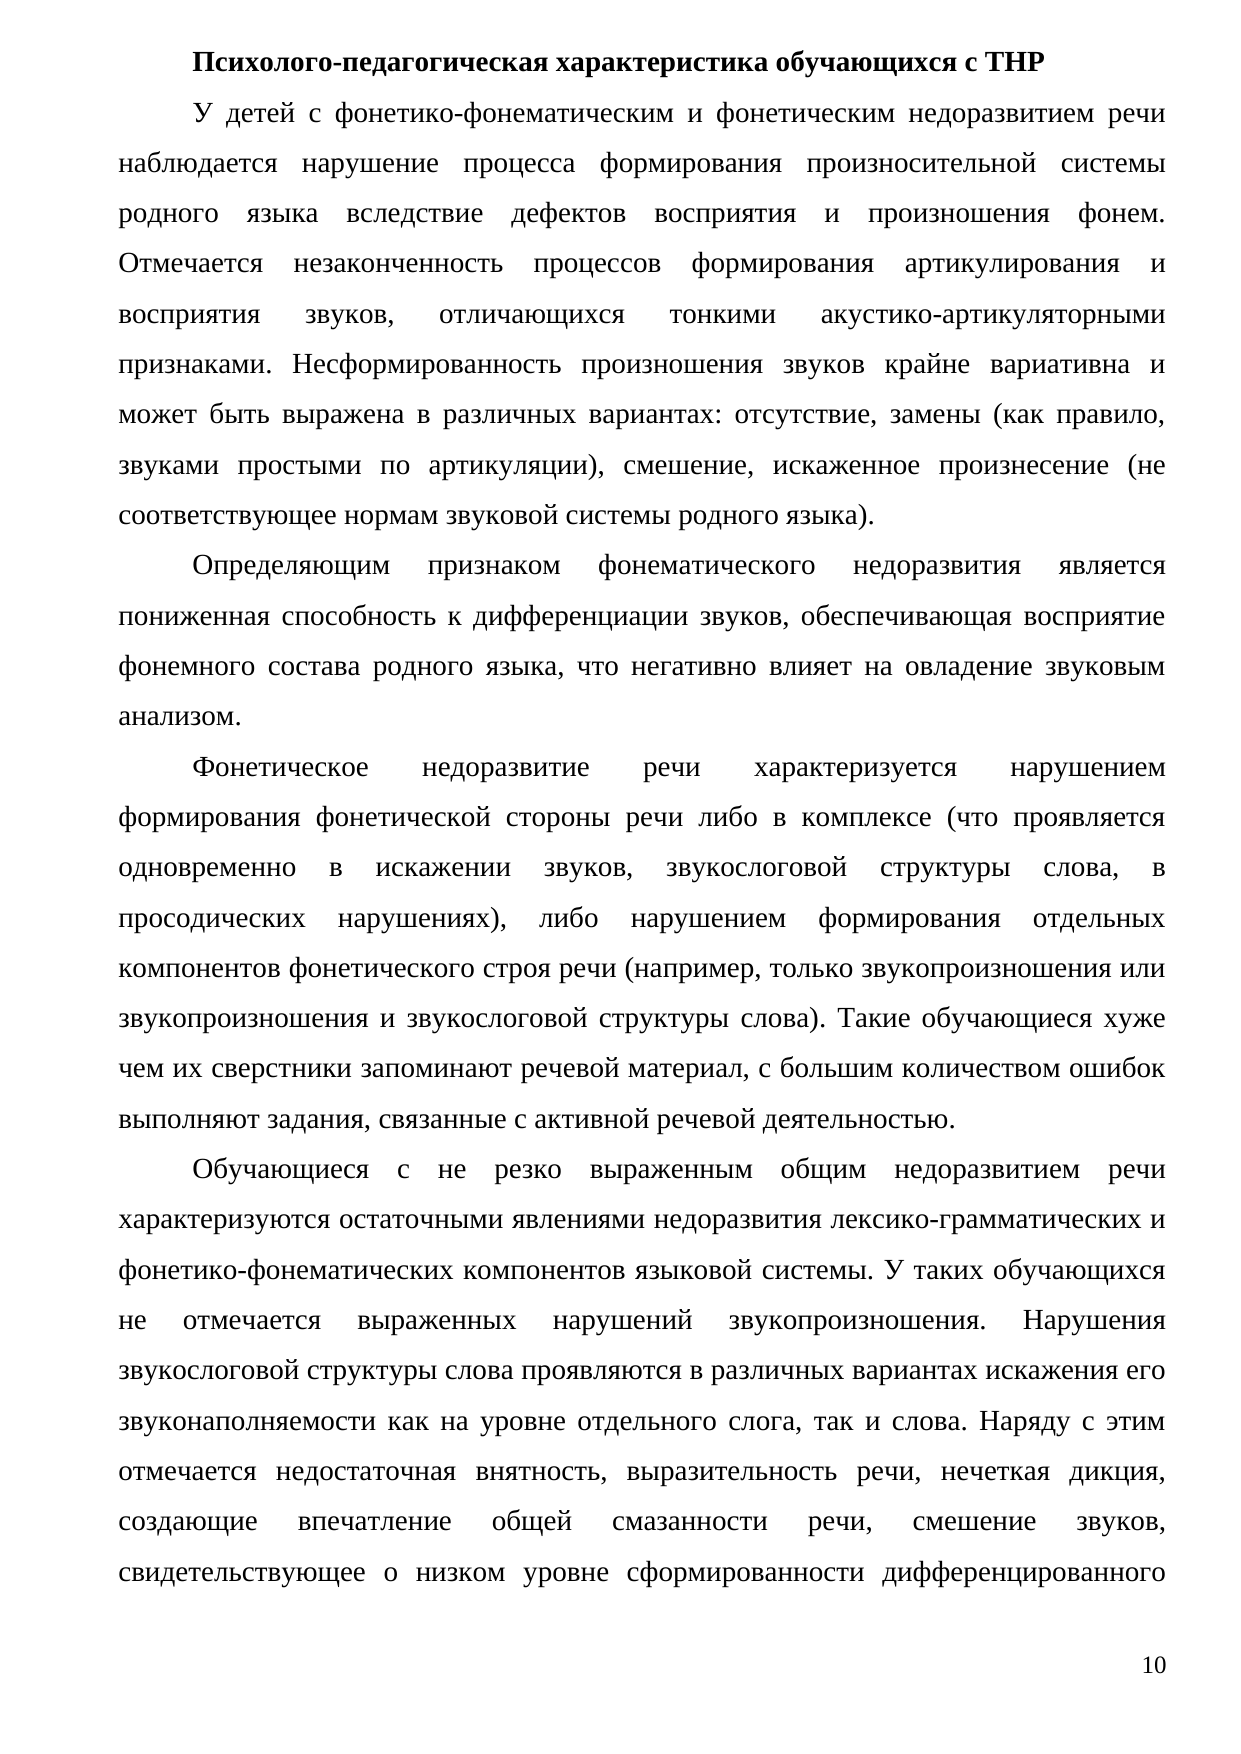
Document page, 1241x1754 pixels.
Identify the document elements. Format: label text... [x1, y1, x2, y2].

text Психолого-педагогическая характеристика обучающихся с ТНР [118, 44, 1167, 78]
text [118, 1151, 1167, 1587]
text Фонетическое недоразвитие речи характеризуется нарушением формирования фонетической стороны речи либо в комплексе (что проявляется одновременно в искажении звуков, звукослоговой структуры слова, в просодических нарушениях), либо нарушением формирования отдельных компонентов фонетического строя речи (например, только звукопроизношения или звукопроизношения и звукослоговой структуры слова). Такие обучающиеся хуже чем их сверстники запоминают речевой материал, с большим количеством ошибок выполняют задания, связанные с активной речевой деятельностью. [118, 749, 1167, 1134]
text Определяющим признаком фонематического недоразвития является пониженная способность к дифференциации звуков, обеспечивающая восприятие фонемного состава родного языка, что негативно влияет на овладение звуковым анализом. [118, 547, 1167, 732]
text У детей с фонетико-фонематическим и фонетическим недоразвитием речи наблюдается нарушение процесса формирования произносительной системы родного языка вследствие дефектов восприятия и произношения фонем. Отмечается незаконченность процессов формирования артикулирования и восприятия звуков, отличающихся тонкими акустико-артикуляторными признаками. Несформированность произношения звуков крайне вариативна и может быть выражена в различных вариантах: отсутствие, замены (как правило, звуками простыми по артикуляции), смешение, искаженное произнесение (не соответствующее нормам звуковой системы родного языка). [118, 95, 1167, 531]
